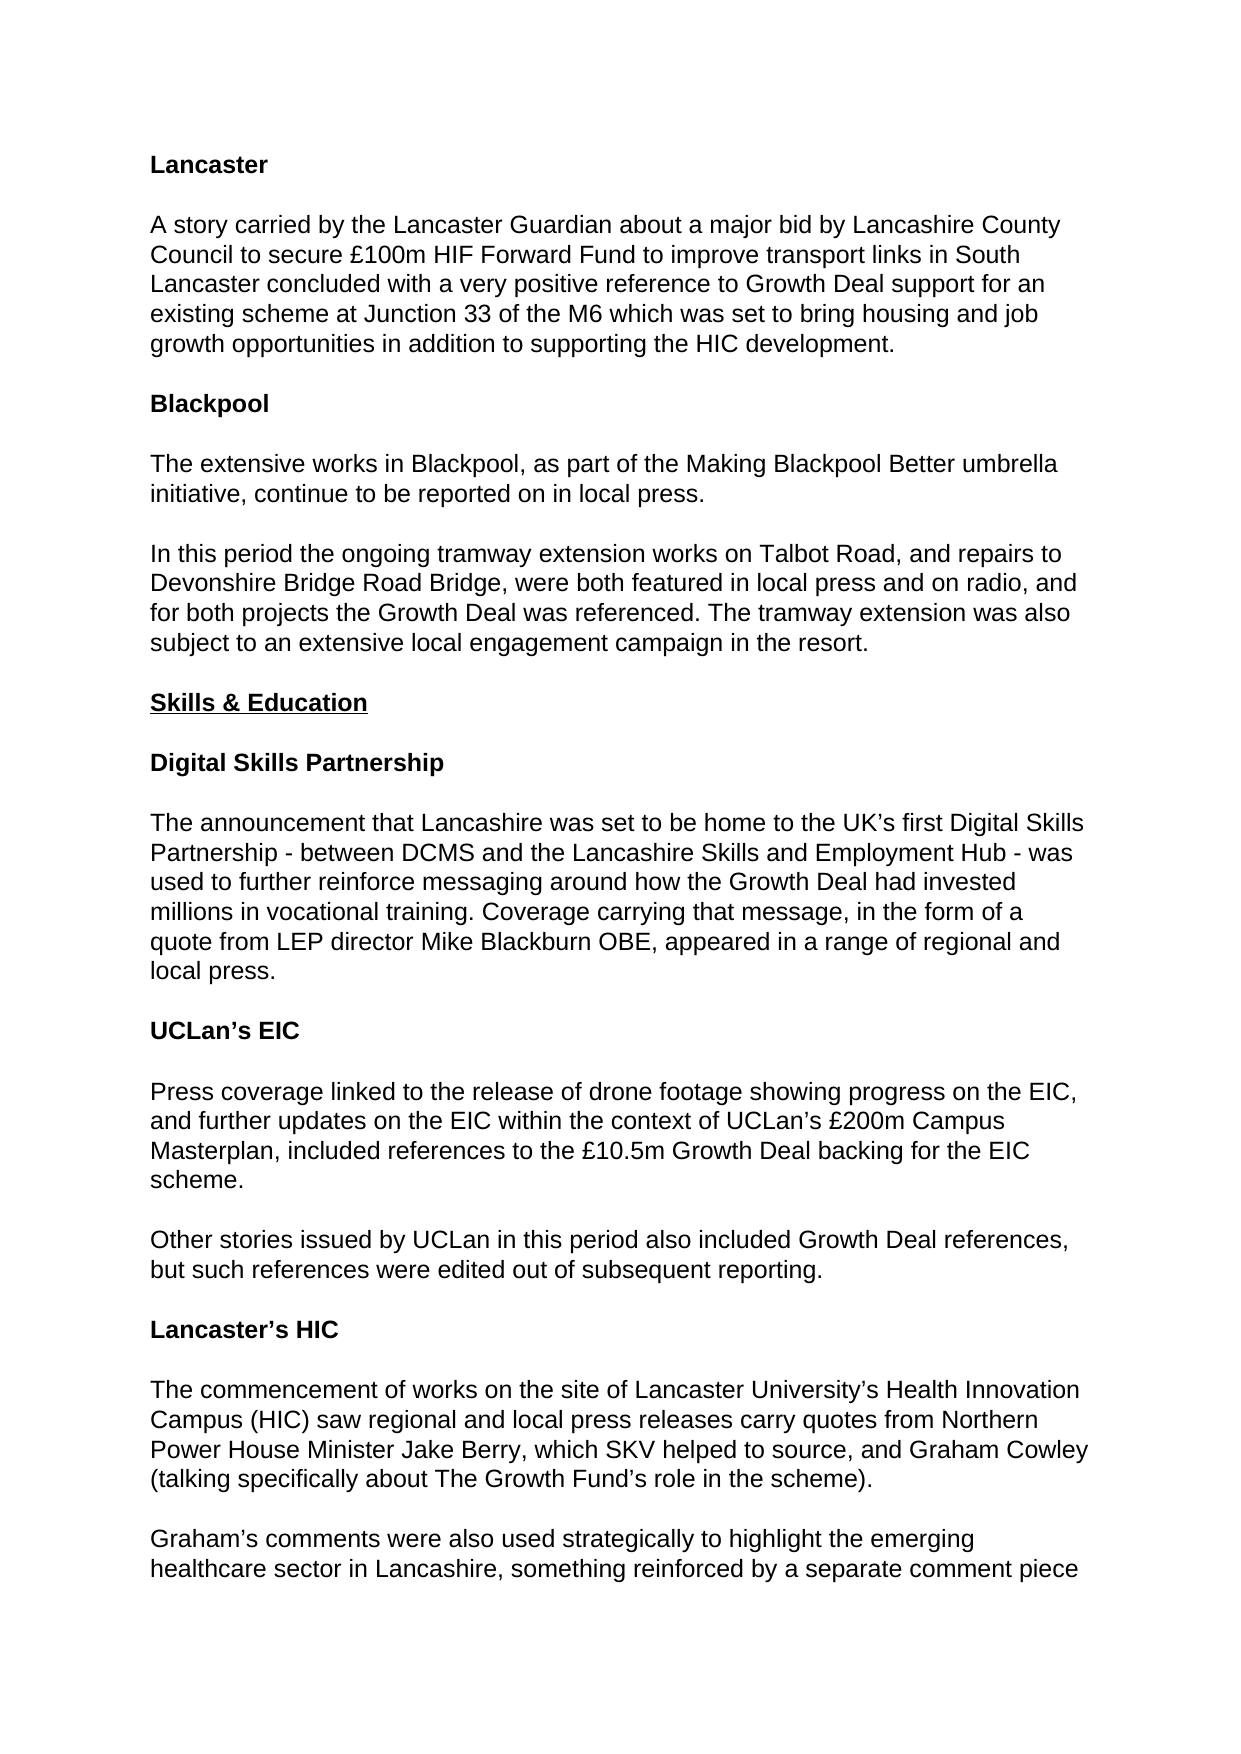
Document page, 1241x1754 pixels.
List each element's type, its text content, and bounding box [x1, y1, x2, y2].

text The commencement of works on the site of Lancaster University’s Health Innovation Campus (HIC) saw regional and local press releases carry quotes from Northern Power House Minister Jake Berry, which SKV helped to source, and Graham Cowley (talking specifically about The Growth Fund’s role in the scheme). [150, 1375, 1090, 1493]
text Lancaster’s HIC [150, 1315, 1090, 1344]
text The extensive works in Blackpool, as part of the Making Blackpool Better umbrella initiative, continue to be reported on in local press. [150, 449, 1090, 507]
text Skills & Education [150, 688, 1090, 716]
text Lancaster [150, 150, 1090, 179]
text Press coverage linked to the release of drone footage showing progress on the EIC, and further updates on the EIC within the context of UCLan’s £200m Campus Masterplan, included references to the £10.5m Growth Deal backing for the EIC scheme. [150, 1076, 1090, 1194]
text Digital Skills Partnership [150, 748, 1090, 777]
text Other stories issued by UCLan in this period also included Growth Deal references, but such references were edited out of subsequent reporting. [150, 1225, 1090, 1284]
text Blackpool [150, 389, 1090, 417]
text The announcement that Lancashire was set to be home to the UK’s first Digital Skills Partnership - between DCMS and the Lancashire Skills and Employment Hub - was used to further reinforce messaging around how the Growth Deal had invested millions in vocational training. Coverage carrying that message, in the form of a quote from LEP director Mike Blackburn OBE, appeared in a range of regional and local press. [150, 808, 1090, 985]
text In this period the ongoing tramway extension works on Talbot Road, and repairs to Devonshire Bridge Road Bridge, were both featured in local press and on radio, and for both projects the Growth Deal was referenced. The tramway extension was also subject to an extensive local engagement campaign in the resort. [150, 539, 1090, 656]
text A story carried by the Lancaster Guardian about a major bid by Lancashire County Council to secure £100m HIF Forward Fund to improve transport links in South Lancaster concluded with a very positive reference to Growth Deal support for an existing scheme at Junction 33 of the M6 which was set to bring housing and job growth opportunities in addition to supporting the HIC development. [150, 210, 1090, 357]
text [150, 1524, 1090, 1583]
text UCLan’s EIC [150, 1016, 1090, 1045]
